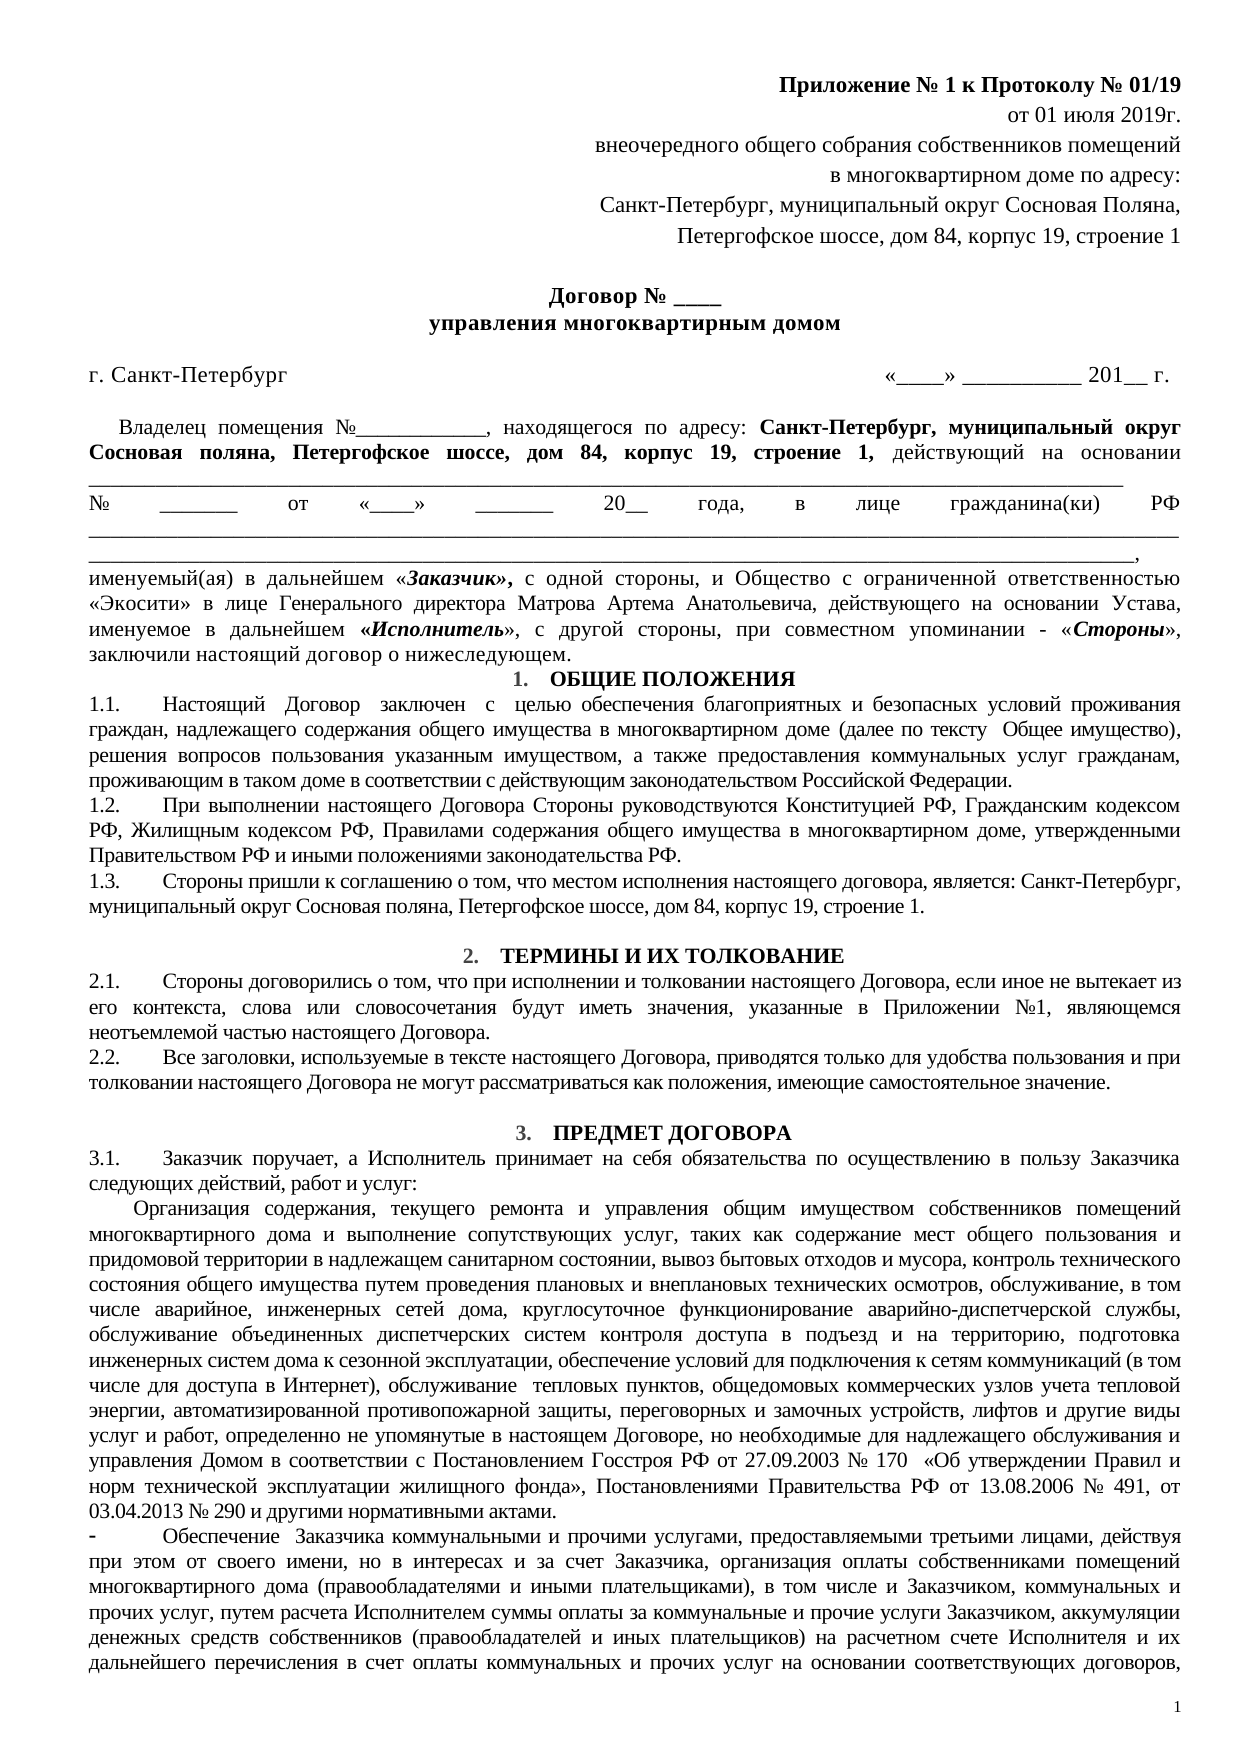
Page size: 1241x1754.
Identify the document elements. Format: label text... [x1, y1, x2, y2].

text Организация содержания, текущего ремонта и управления общим имуществом собственников помещений многоквартирного дома и выполнение сопутствующих услуг, таких как содержание мест общего пользования и придомовой территории в надлежащем санитарном состоянии, вывоз бытовых отходов и мусора, контроль технического состояния общего имущества путем проведения плановых и внеплановых технических осмотров, обслуживание, в том числе аварийное, инженерных сетей дома, круглосуточное функционирование аварийно-диспетчерской службы, обслуживание объединенных диспетчерских систем контроля доступа в подъезд и на территорию, подготовка инженерных систем дома к сезонной эксплуатации, обеспечение условий для подключения к сетям коммуникаций (в том числе для доступа в Интернет), обслуживание тепловых пунктов, общедомовых коммерческих узлов учета тепловой энергии, автоматизированной противопожарной защиты, переговорных и замочных устройств, лифтов и другие виды услуг и работ, определенно не упомянутые в настоящем Договоре, но необходимые для надлежащего обслуживания и управления Домом в соответствии с Постановлением Госстроя РФ от 27.09.2003 № 170 «Об утверждении Правил и норм технической эксплуатации жилищного фонда», Постановлениями Правительства РФ от 13.08.2006 № 491, от 03.04.2013 № 290 и другими нормативными актами. [89, 1195, 1181, 1523]
list Настоящий Договор заключен с целью обеспечения благоприятных и безопасных условий проживания граждан, надлежащего содержания общего имущества в многоквартирном доме (далее по тексту Общее имущество), решения вопросов пользования указанным имуществом, а также предоставления коммунальных услуг гражданам, проживающим в таком доме в соответствии с действующим законодательством Российской Федерации. [89, 691, 1181, 792]
table_header Санкт-Петербург, муниципальный округ Сосновая Поляна, Петергофское шоссе, дом 84, корпус 19, строение 1 [0, 192, 1181, 282]
text Приложение № 1 к Протоколу № 01/19 [89, 71, 1181, 97]
text Владелец помещения №____________, находящегося по адресу: Санкт-Петербург, муниципальный округ Сосновая поляна, Петергофское шоссе, дом 84, корпус 19, строение 1, действующий на основании _____________________________________________________________________________________________ [89, 414, 1181, 489]
list Все заголовки, используемые в тексте настоящего Договора, приводятся только для удобства пользования и при толковании настоящего Договора не могут рассматриваться как положения, имеющие самостоятельное значение. [89, 1044, 1181, 1094]
text именуемый(ая) в дальнейшем «Заказчик», с одной стороны, и Общество с ограниченной ответственностью «Экосити» в лице Генерального директора Матрова Артема Анатольевича, действующего на основании Устава, именуемое в дальнейшем «Исполнитель», с другой стороны, при совместном упоминании - «Стороны», заключили настоящий договор о нижеследующем. [89, 565, 1181, 666]
list При выполнении настоящего Договора Стороны руководствуются Конституцией РФ, Гражданским кодексом РФ, Жилищным кодексом РФ, Правилами содержания общего имущества в многоквартирном доме, утвержденными Правительством РФ и иными положениями законодательства РФ. [89, 792, 1181, 868]
text № _______ от «____» _______ 20__ года, в лице гражданина(ки) РФ ________________________________________________________________________________________________________________________________________________________________________________________________, [89, 489, 1181, 565]
list Стороны пришли к соглашению о том, что местом исполнения настоящего договора, является: Санкт-Петербург, муниципальный округ Сосновая поляна, Петергофское шоссе, дом 84, корпус 19, строение 1. [89, 868, 1181, 918]
text в многоквартирном доме по адресу: [89, 161, 1181, 188]
list ТЕРМИНЫ И ИХ ТОЛКОВАНИЕ [126, 943, 1181, 968]
text Договор № ____ [89, 282, 1181, 308]
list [89, 1523, 1181, 1674]
list Заказчик поручает, а Исполнитель принимает на себя обязательства по осуществлению в пользу Заказчика следующих действий, работ и услуг: [89, 1145, 1181, 1195]
list ОБЩИЕ ПОЛОЖЕНИЯ [126, 666, 1181, 691]
text от 01 июля 2019г. [89, 101, 1181, 127]
text внеочередного общего собрания собственников помещений [89, 131, 1181, 157]
list ПРЕДМЕТ ДОГОВОРА [126, 1120, 1181, 1145]
text управления многоквартирным домом [89, 308, 1181, 335]
text г. Санкт-Петербург «____» __________ 201__ г. [89, 361, 1181, 388]
list Стороны договорились о том, что при исполнении и толковании настоящего Договора, если иное не вытекает из его контекста, слова или словосочетания будут иметь значения, указанные в Приложении №1, являющемся неотъемлемой частью настоящего Договора. [89, 968, 1181, 1044]
